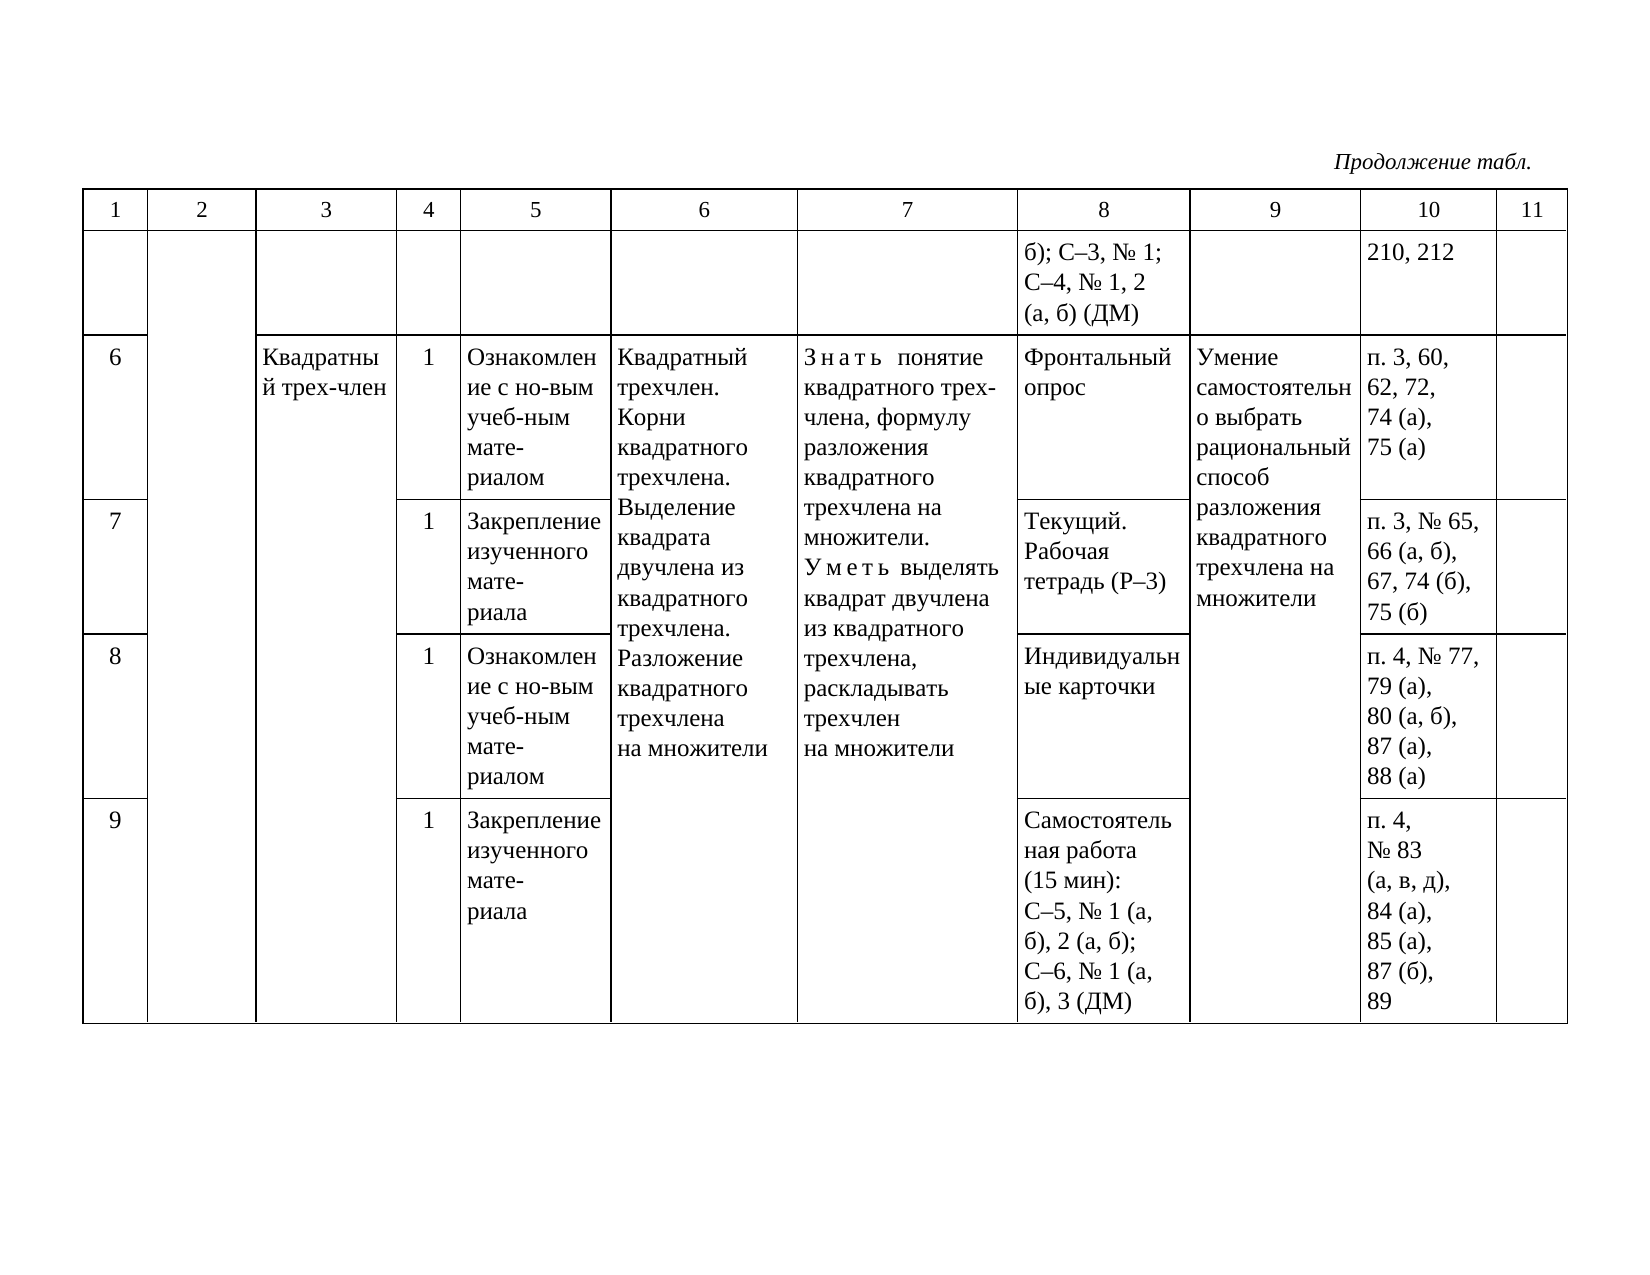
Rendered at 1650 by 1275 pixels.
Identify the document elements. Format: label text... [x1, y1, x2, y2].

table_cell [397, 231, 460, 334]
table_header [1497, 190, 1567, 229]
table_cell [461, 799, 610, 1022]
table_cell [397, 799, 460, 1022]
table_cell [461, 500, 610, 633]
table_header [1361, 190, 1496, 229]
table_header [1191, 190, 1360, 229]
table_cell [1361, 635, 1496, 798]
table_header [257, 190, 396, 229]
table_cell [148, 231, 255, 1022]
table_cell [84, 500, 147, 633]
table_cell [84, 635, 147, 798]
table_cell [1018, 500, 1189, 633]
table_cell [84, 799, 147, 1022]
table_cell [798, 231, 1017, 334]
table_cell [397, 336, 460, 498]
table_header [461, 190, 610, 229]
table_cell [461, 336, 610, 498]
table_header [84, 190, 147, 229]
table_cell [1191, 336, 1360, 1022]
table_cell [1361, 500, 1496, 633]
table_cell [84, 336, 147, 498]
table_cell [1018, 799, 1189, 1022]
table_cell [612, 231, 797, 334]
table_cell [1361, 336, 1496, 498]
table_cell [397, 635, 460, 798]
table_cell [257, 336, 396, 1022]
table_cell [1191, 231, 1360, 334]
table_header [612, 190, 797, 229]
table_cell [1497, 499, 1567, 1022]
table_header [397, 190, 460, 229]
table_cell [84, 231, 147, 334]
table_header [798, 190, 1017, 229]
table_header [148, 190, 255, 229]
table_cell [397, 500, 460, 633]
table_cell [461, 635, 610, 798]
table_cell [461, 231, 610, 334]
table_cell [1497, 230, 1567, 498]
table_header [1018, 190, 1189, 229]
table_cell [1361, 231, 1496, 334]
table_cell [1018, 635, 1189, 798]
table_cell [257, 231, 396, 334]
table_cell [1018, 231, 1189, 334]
text Продолжение табл. [118, 148, 1532, 174]
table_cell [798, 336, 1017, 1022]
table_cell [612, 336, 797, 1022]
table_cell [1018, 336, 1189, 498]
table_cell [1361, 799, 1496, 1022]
